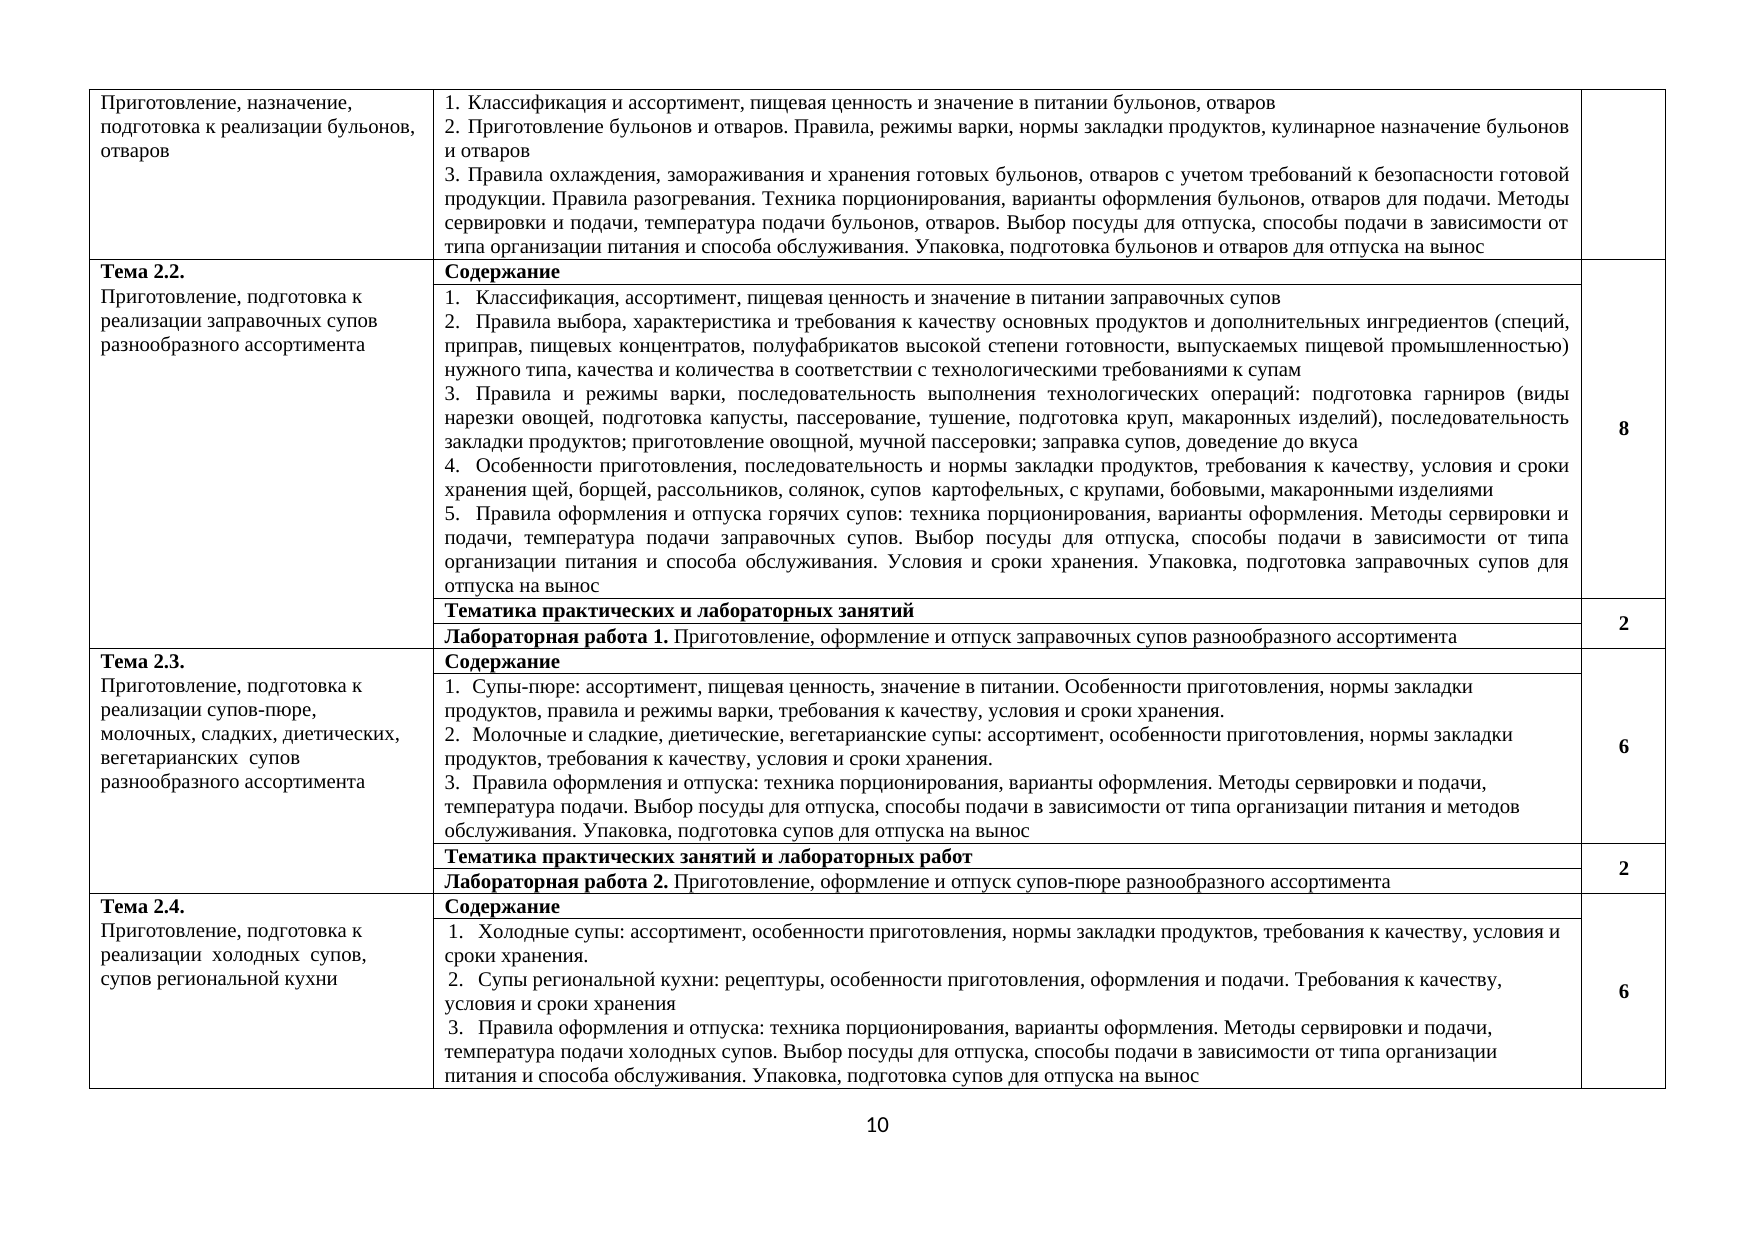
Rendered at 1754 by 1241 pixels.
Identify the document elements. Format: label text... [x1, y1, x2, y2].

table_cell Тематика практических и лабораторных занятий [434, 599, 1581, 622]
table_cell Супы-пюре: ассортимент, пищевая ценность, значение в питании. Особенности приготовления, нормы закладки продуктов, правила и режимы варки, требования к качеству, условия и сроки хранения. Молочные и сладкие, диетические, вегетарианские супы: ассортимент, особенности приготовления, нормы закладки продуктов, требования к качеству, условия и сроки хранения. Правила оформления и отпуска: техника порционирования, варианты оформления. Методы сервировки и подачи, температура подачи. Выбор посуды для отпуска, способы подачи в зависимости от типа организации питания и методов обслуживания. Упаковка, подготовка супов для отпуска на вынос [434, 674, 1581, 842]
table_cell Лабораторная работа 1. Приготовление, оформление и отпуск заправочных супов разнообразного ассортимента [434, 624, 1581, 648]
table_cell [90, 90, 433, 258]
table_cell Тема 2.4. Приготовление, подготовка к реализации холодных супов, супов региональной кухни [90, 894, 433, 1088]
table_cell Классификация, ассортимент, пищевая ценность и значение в питании заправочных супов Правила выбора, характеристика и требования к качеству основных продуктов и дополнительных ингредиентов (специй, приправ, пищевых концентратов, полуфабрикатов высокой степени готовности, выпускаемых пищевой промышленностью) нужного типа, качества и количества в соответствии с технологическими требованиями к супам Правила и режимы варки, последовательность выполнения технологических операций: подготовка гарниров (виды нарезки овощей, подготовка капусты, пассерование, тушение, подготовка круп, макаронных изделий), последовательность закладки продуктов; приготовление овощной, мучной пассеровки; заправка супов, доведение до вкуса Особенности приготовления, последовательность и нормы закладки продуктов, требования к качеству, условия и сроки хранения щей, борщей, рассольников, солянок, супов картофельных, с крупами, бобовыми, макаронными изделиями Правила оформления и отпуска горячих супов: техника порционирования, варианты оформления. Методы сервировки и подачи, температура подачи заправочных супов. Выбор посуды для отпуска, способы подачи в зависимости от типа организации питания и способа обслуживания. Условия и сроки хранения. Упаковка, подготовка заправочных супов для отпуска на вынос [434, 285, 1581, 597]
table_cell 6 [1582, 649, 1665, 842]
table_cell Классификация и ассортимент, пищевая ценность и значение в питании бульонов, отваров Приготовление бульонов и отваров. Правила, режимы варки, нормы закладки продуктов, кулинарное назначение бульонов и отваров Правила охлаждения, замораживания и хранения готовых бульонов, отваров с учетом требований к безопасности готовой продукции. Правила разогревания. Техника порционирования, варианты оформления бульонов, отваров для подачи. Методы сервировки и подачи, температура подачи бульонов, отваров. Выбор посуды для отпуска, способы подачи в зависимости от типа организации питания и способа обслуживания. Упаковка, подготовка бульонов и отваров для отпуска на вынос [434, 90, 1581, 258]
table_cell 6 [1582, 90, 1665, 258]
table_cell Содержание [434, 894, 1581, 918]
table_cell 2 [1582, 844, 1665, 893]
table_cell Тематика практических занятий и лабораторных работ [434, 844, 1581, 868]
table_cell Тема 2.3. Приготовление, подготовка к реализации супов-пюре, молочных, сладких, диетических, вегетарианских супов разнообразного ассортимента [90, 649, 433, 893]
table_cell 8 [1582, 260, 1665, 597]
table_cell 2 [1582, 599, 1665, 648]
table_cell Холодные супы: ассортимент, особенности приготовления, нормы закладки продуктов, требования к качеству, условия и сроки хранения. Супы региональной кухни: рецептуры, особенности приготовления, оформления и подачи. Требования к качеству, условия и сроки хранения Правила оформления и отпуска: техника порционирования, варианты оформления. Методы сервировки и подачи, температура подачи холодных супов. Выбор посуды для отпуска, способы подачи в зависимости от типа организации питания и способа обслуживания. Упаковка, подготовка супов для отпуска на вынос [434, 919, 1581, 1088]
table_cell Тема 2.2. Приготовление, подготовка к реализации заправочных супов разнообразного ассортимента [90, 260, 433, 648]
table_cell Содержание [434, 649, 1581, 673]
table_cell Содержание [434, 260, 1581, 283]
table_cell 6 [1582, 894, 1665, 1088]
table_cell Лабораторная работа 2. Приготовление, оформление и отпуск супов-пюре разнообразного ассортимента [434, 869, 1581, 893]
